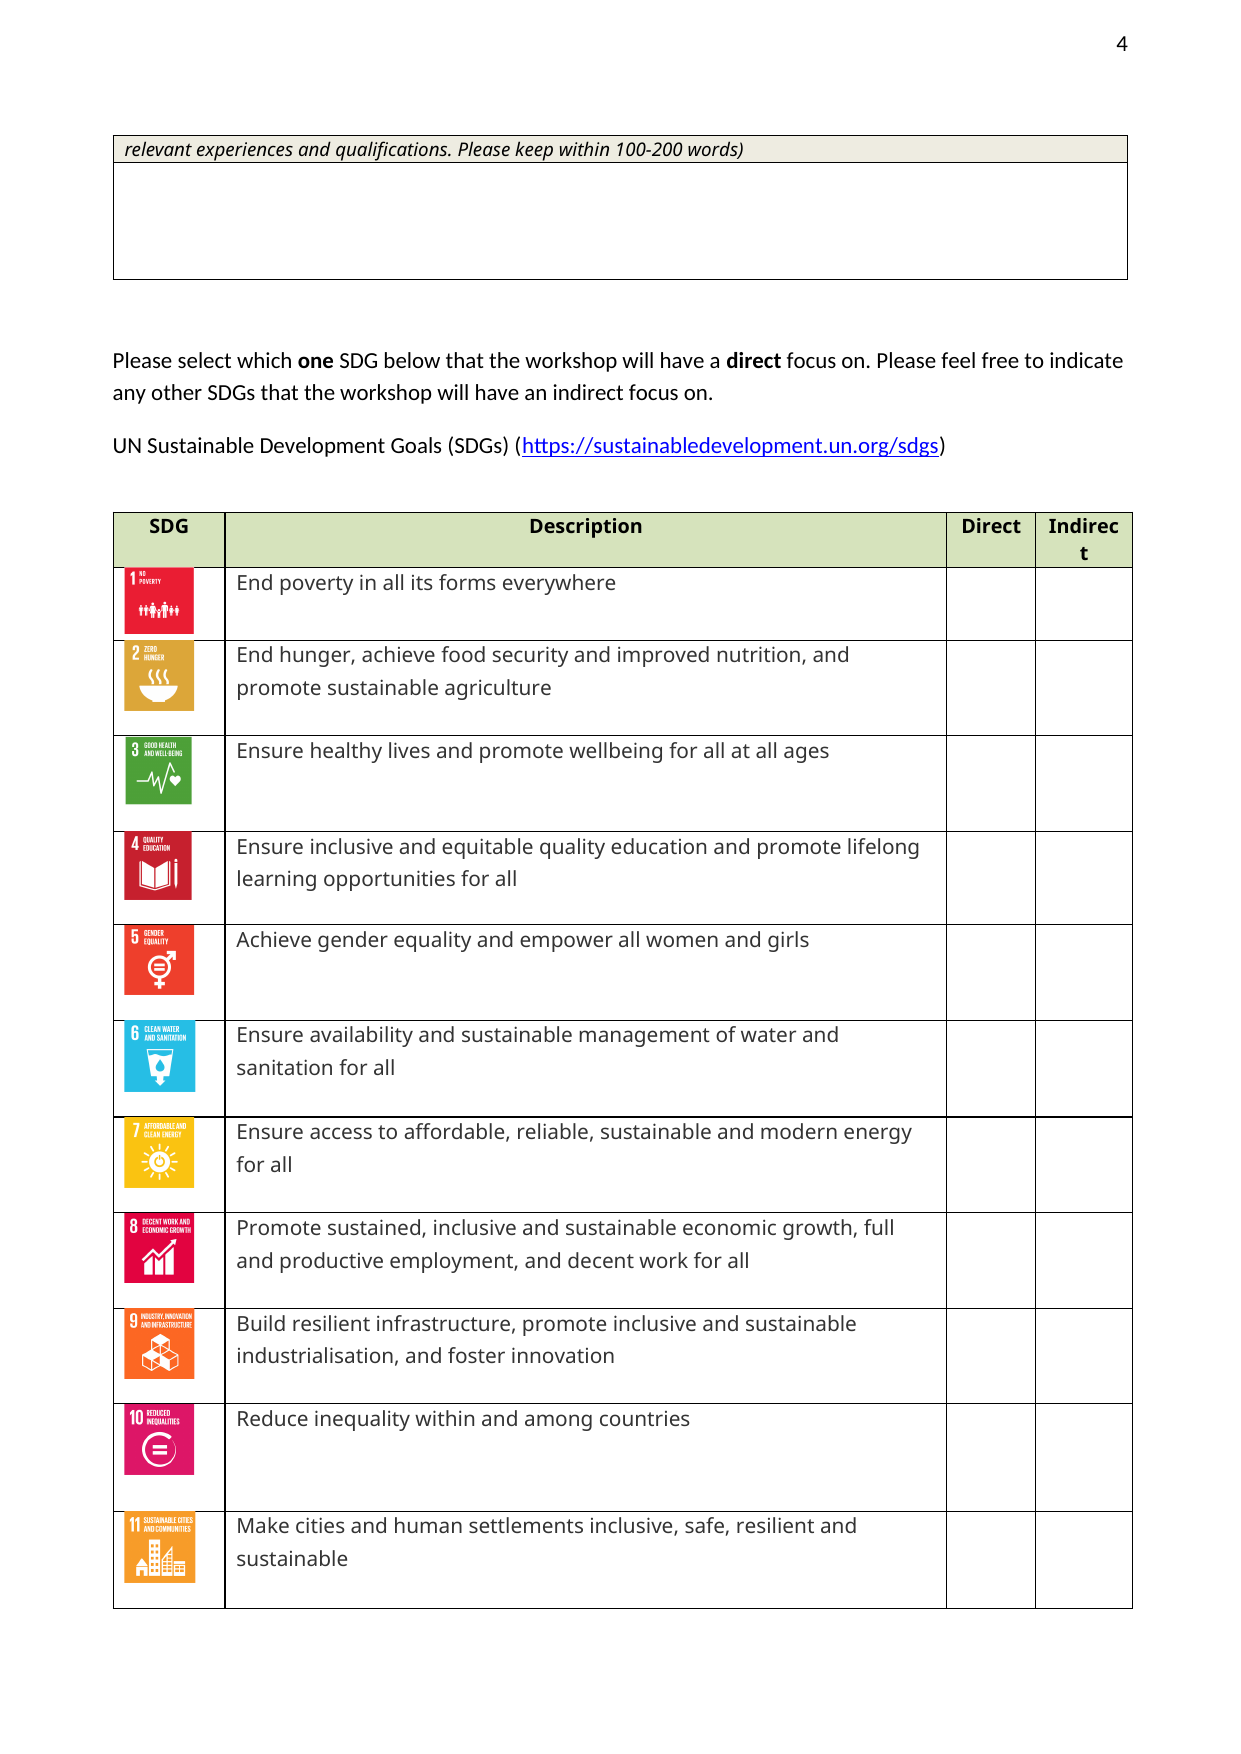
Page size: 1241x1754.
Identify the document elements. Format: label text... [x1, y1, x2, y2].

table_cell [114, 832, 224, 924]
table_cell [947, 832, 1035, 924]
table_cell [1036, 736, 1132, 831]
table_cell [1036, 1021, 1132, 1116]
picture [124, 736, 193, 807]
table_cell [1036, 1404, 1132, 1511]
table_cell [114, 736, 224, 831]
text UN Sustainable Development Goals (SDGs) (https://sustainabledevelopment.un.org/sdgs) [112, 432, 1128, 459]
table_header Description [226, 513, 946, 567]
table_cell [114, 568, 224, 639]
table_cell [114, 1512, 224, 1607]
picture [124, 1308, 195, 1379]
table_cell Achieve gender equality and empower all women and girls [226, 925, 946, 1019]
picture [124, 1213, 195, 1283]
table_cell [947, 1404, 1035, 1511]
table_cell [114, 163, 1127, 279]
picture [124, 1511, 196, 1583]
table_cell [947, 1213, 1035, 1308]
table_cell End poverty in all its forms everywhere [226, 568, 946, 639]
table_cell [947, 1021, 1035, 1116]
picture [124, 1404, 195, 1475]
table_cell [1036, 1213, 1132, 1308]
table_cell [114, 1021, 224, 1116]
picture [124, 831, 192, 900]
picture [124, 1117, 195, 1188]
table_cell Ensure healthy lives and promote wellbeing for all at all ages [226, 736, 946, 831]
table_cell [114, 925, 224, 1019]
picture [124, 1020, 196, 1092]
table_cell [1036, 1309, 1132, 1403]
table_cell Promote sustained, inclusive and sustainable economic growth, full and productive employment, and decent work for all [226, 1213, 946, 1308]
picture [124, 925, 195, 995]
table_cell End hunger, achieve food security and improved nutrition, and promote sustainable agriculture [226, 641, 946, 735]
table_cell Reduce inequality within and among countries [226, 1404, 946, 1511]
table_cell [947, 1118, 1035, 1212]
table_header Indirect [1036, 513, 1132, 567]
table_header SDG [114, 513, 224, 567]
table_cell Ensure availability and sustainable management of water and sanitation for all [226, 1021, 946, 1116]
table_cell [114, 641, 224, 735]
table_cell [114, 1118, 224, 1212]
table_cell [1036, 1118, 1132, 1212]
picture [124, 640, 195, 711]
table_cell [947, 641, 1035, 735]
table_cell [1036, 832, 1132, 924]
table_cell [114, 1309, 224, 1403]
table_cell Make cities and human settlements inclusive, safe, resilient and sustainable [226, 1512, 946, 1607]
table_cell [1036, 1512, 1132, 1607]
table_cell [114, 1404, 224, 1511]
table_cell Build resilient infrastructure, promote inclusive and sustainable industrialisation, and foster innovation [226, 1309, 946, 1403]
table_cell [947, 1512, 1035, 1607]
table_cell [947, 925, 1035, 1019]
table_cell Ensure inclusive and equitable quality education and promote lifelong learning opportunities for all [226, 832, 946, 924]
table_cell [114, 1213, 224, 1308]
table_cell [1036, 641, 1132, 735]
picture [124, 567, 195, 635]
table_cell [1036, 568, 1132, 639]
table_header Direct [947, 513, 1035, 567]
text Please select which one SDG below that the workshop will have a direct focus on. Please feel free to indicate any other SDGs that the workshop will have an indirect focus on. [112, 346, 1128, 407]
table_cell [947, 568, 1035, 639]
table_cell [114, 136, 1127, 162]
table_cell Ensure access to affordable, reliable, sustainable and modern energy for all [226, 1118, 946, 1212]
table_cell [947, 736, 1035, 831]
table_cell [1036, 925, 1132, 1019]
table_cell [947, 1309, 1035, 1403]
